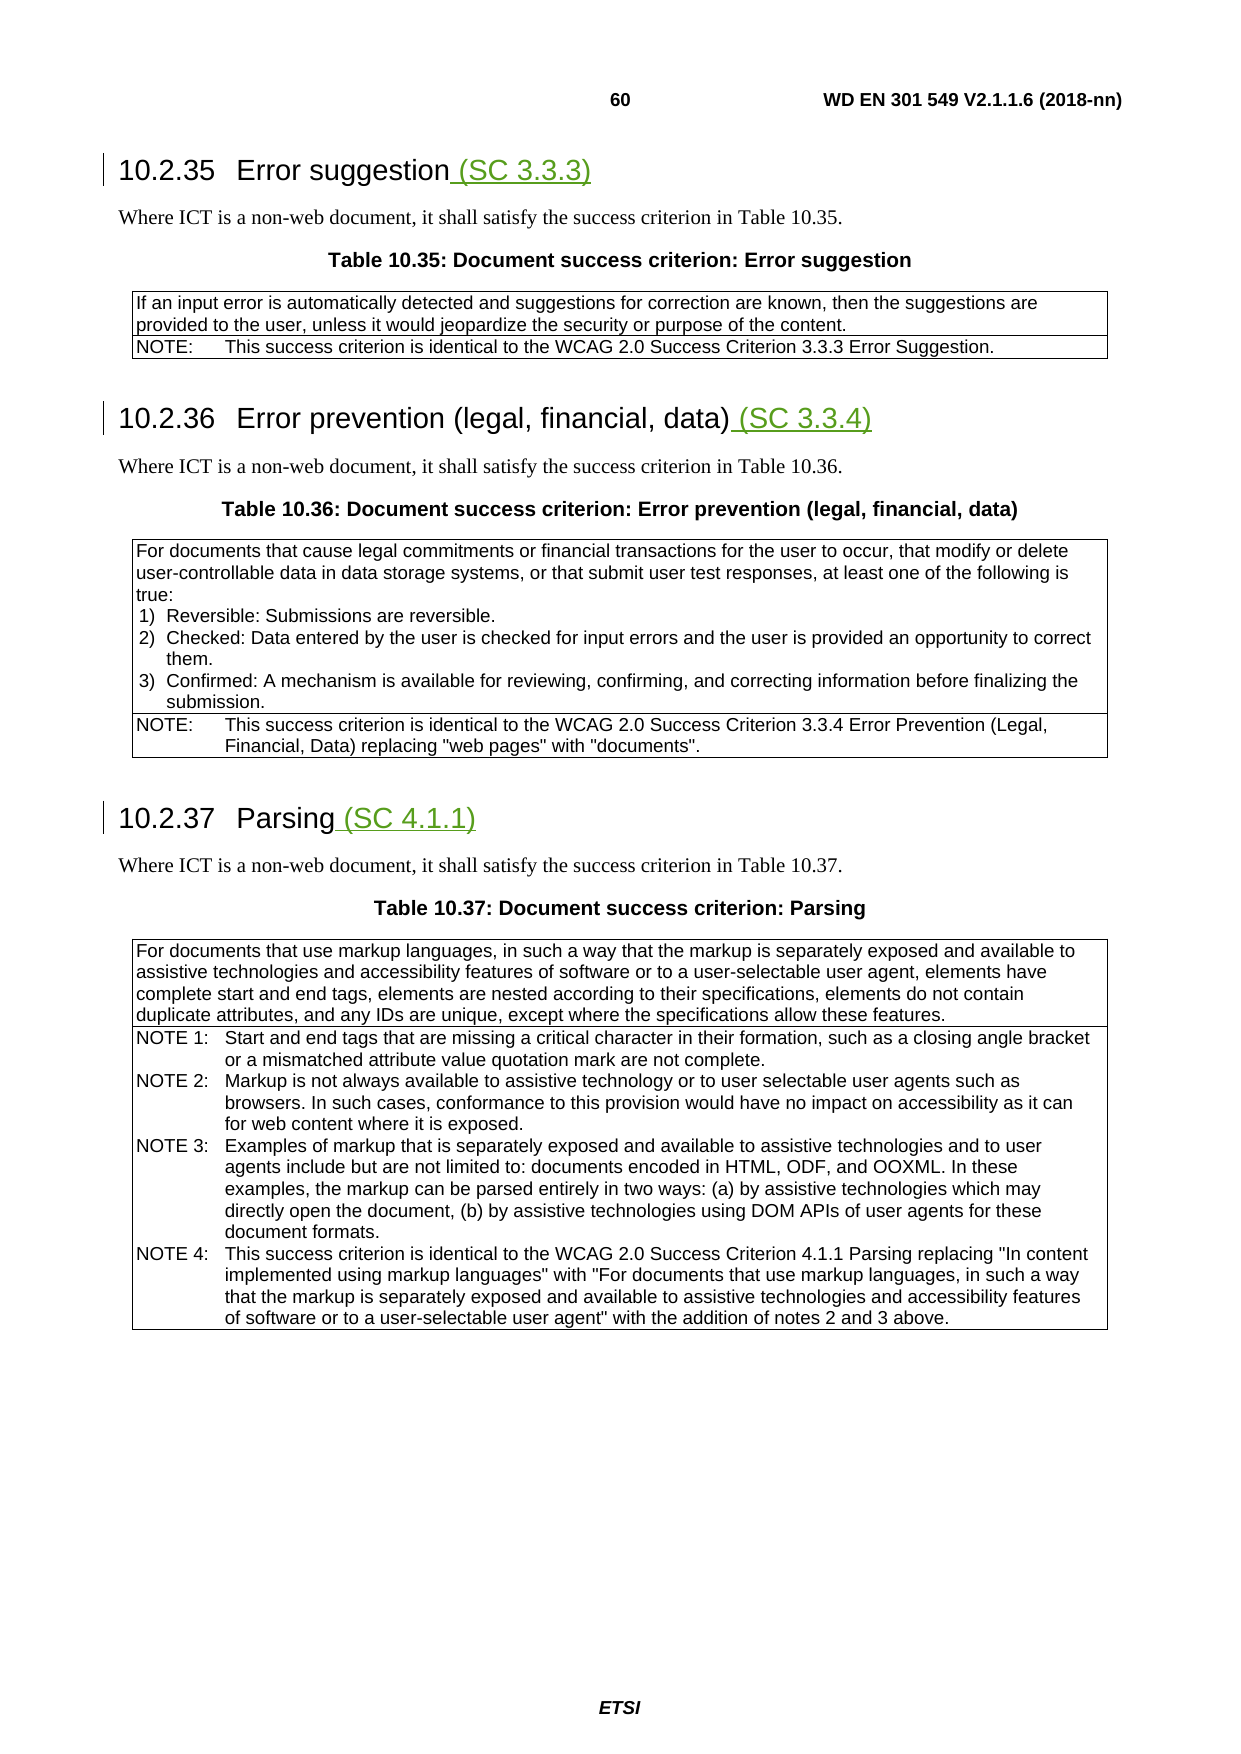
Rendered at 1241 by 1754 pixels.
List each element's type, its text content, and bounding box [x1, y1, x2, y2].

text Table 10.37: Document success criterion: Parsing [118, 896, 1122, 920]
text Where ICT is a non-web document, it shall satisfy the success criterion in Table 10.37. [118, 853, 1122, 877]
table_cell NOTE 1: Start and end tags that are missing a critical character in their formation, such as a closing angle bracket or a mismatched attribute value quotation mark are not complete. [133, 1027, 1107, 1070]
table_cell NOTE: This success criterion is identical to the WCAG 2.0 Success Criterion 3.3.4 Error Prevention (Legal, Financial, Data) replacing "web pages" with "documents". [133, 714, 1107, 757]
table_header For documents that use markup languages, in such a way that the markup is separately exposed and available to assistive technologies and accessibility features of software or to a user-selectable user agent, elements have complete start and end tags, elements are nested according to their specifications, elements do not contain duplicate attributes, and any IDs are unique, except where the specifications allow these features. [133, 940, 1107, 1026]
table_cell NOTE 2: Markup is not always available to assistive technology or to user selectable user agents such as browsers. In such cases, conformance to this provision would have no impact on accessibility as it can for web content where it is exposed. [133, 1070, 1107, 1135]
table_cell NOTE: This success criterion is identical to the WCAG 2.0 Success Criterion 3.3.3 Error Suggestion. [133, 336, 1107, 357]
table_header For documents that cause legal commitments or financial transactions for the user to occur, that modify or delete user-controllable data in data storage systems, or that submit user test responses, at least one of the following is true: 1) Reversible: Submissions are reversible. 2) Checked: Data entered by the user is checked for input errors and the user is provided an opportunity to correct them. 3) Confirmed: A mechanism is available for reviewing, confirming, and correcting information before finalizing the submission. [133, 540, 1107, 713]
text Where ICT is a non-web document, it shall satisfy the success criterion in Table 10.36. [118, 454, 1122, 478]
text Where ICT is a non-web document, it shall satisfy the success criterion in Table 10.35. [118, 205, 1122, 229]
text Table 10.36: Document success criterion: Error prevention (legal, financial, data) [118, 496, 1122, 520]
table_cell NOTE 3: Examples of markup that is separately exposed and available to assistive technologies and to user agents include but are not limited to: documents encoded in HTML, ODF, and OOXML. In these examples, the markup can be parsed entirely in two ways: (a) by assistive technologies which may directly open the document, (b) by assistive technologies using DOM APIs of user agents for these document formats. [133, 1135, 1107, 1242]
subtitle 10.2.35 Error suggestion [118, 153, 1122, 186]
subtitle 10.2.37 Parsing [118, 801, 1122, 834]
subtitle 10.2.36 Error prevention (legal, financial, data) [118, 401, 1122, 435]
text Table 10.35: Document success criterion: Error suggestion [118, 248, 1122, 272]
table_cell NOTE 4: This success criterion is identical to the WCAG 2.0 Success Criterion 4.1.1 Parsing replacing "In content implemented using markup languages" with "For documents that use markup languages, in such a way that the markup is separately exposed and available to assistive technologies and accessibility features of software or to a user-selectable user agent" with the addition of notes 2 and 3 above. [133, 1243, 1107, 1329]
table_header If an input error is automatically detected and suggestions for correction are known, then the suggestions are provided to the user, unless it would jeopardize the security or purpose of the content. [133, 292, 1107, 335]
